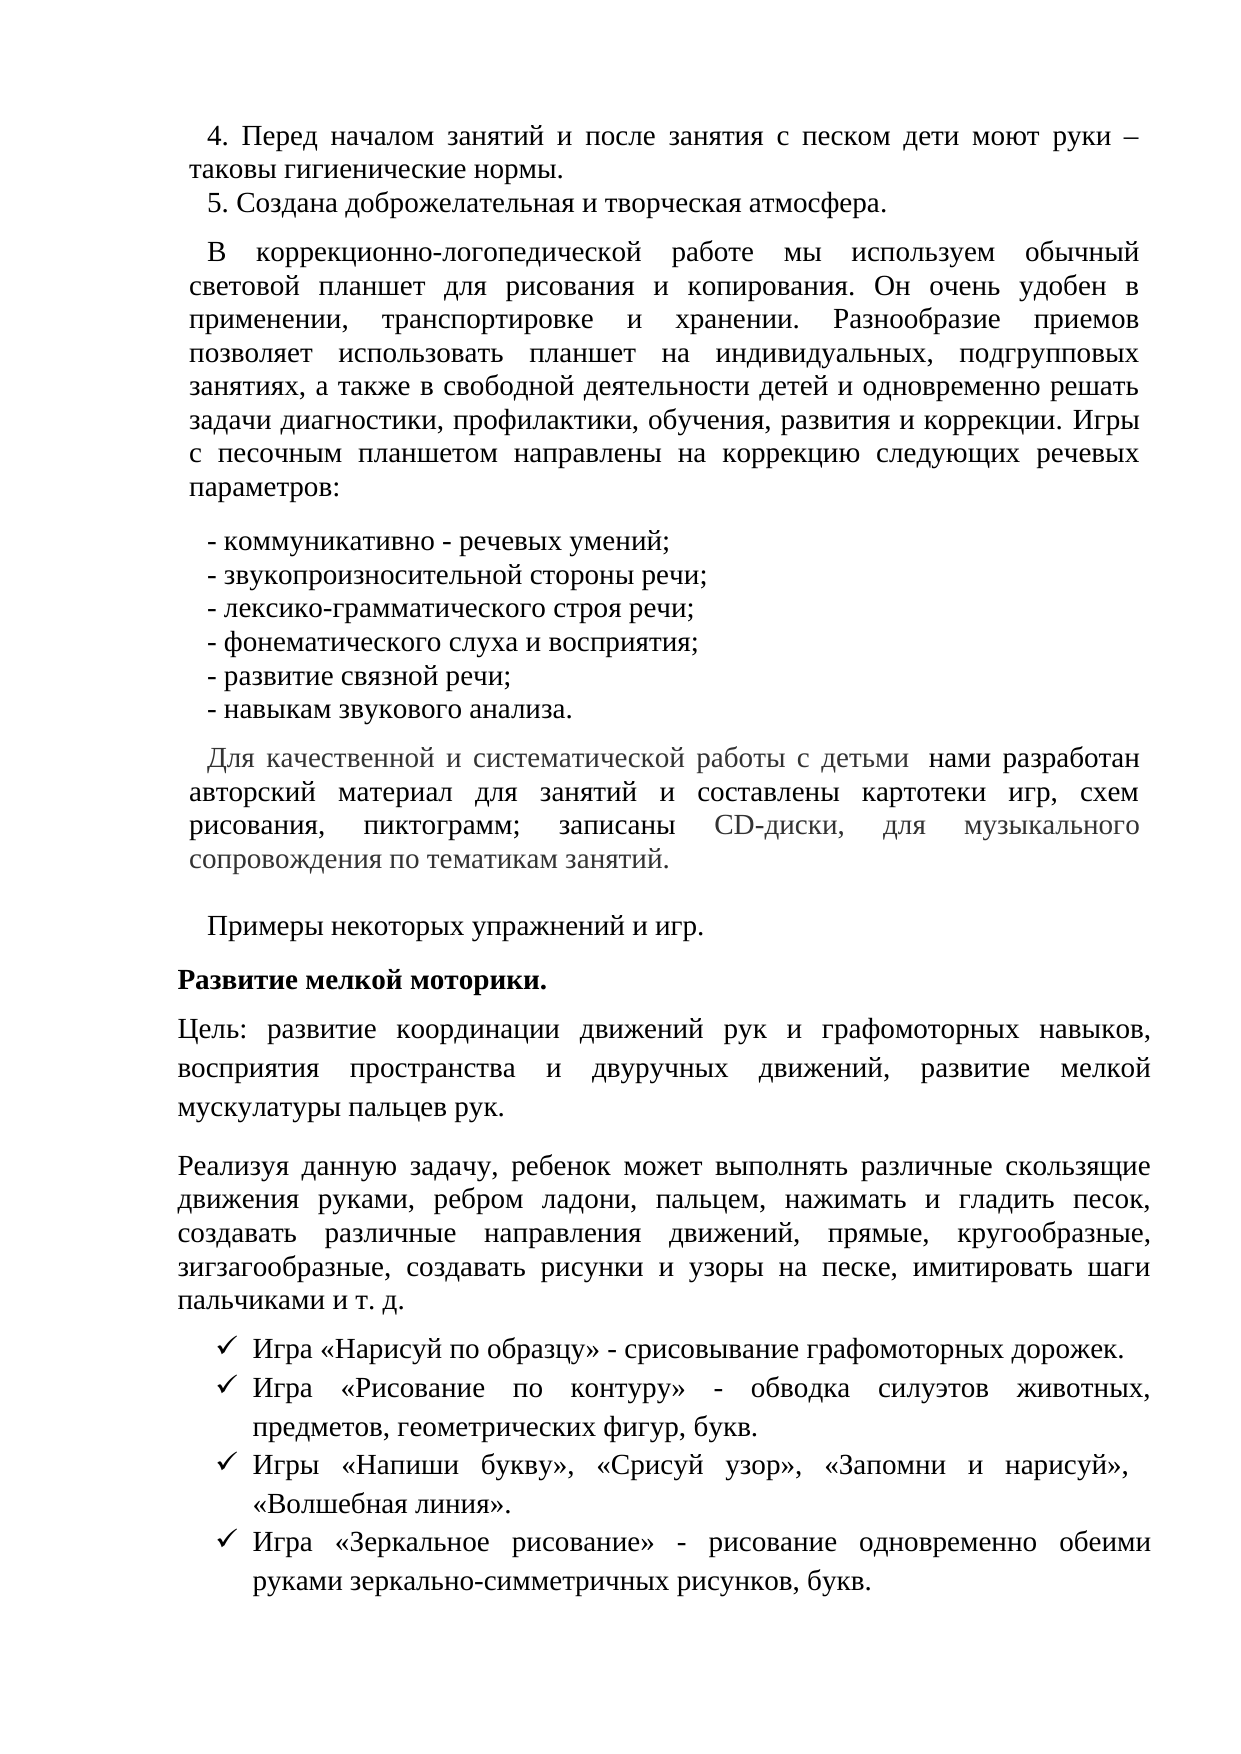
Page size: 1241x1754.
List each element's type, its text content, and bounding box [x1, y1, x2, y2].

list Игра «Зеркальное рисование» - рисование одновременно обеими руками зеркально-симметричных рисунков, букв. [215, 1524, 1152, 1597]
text Для качественной и систематической работы с детьми нами разработан авторский материал для занятий и составлены картотеки игр, схем рисования, пиктограмм; записаны СD-диски, для музыкального сопровождения по тематикам занятий. [189, 740, 1140, 874]
list Игра «Рисование по контуру» - обводка силуэтов животных, предметов, геометрических фигур, букв. [215, 1370, 1152, 1442]
text - лексико-грамматического строя речи; [189, 591, 1140, 624]
text Развитие мелкой моторики. [177, 962, 1152, 996]
text - развитие связной речи; [189, 658, 1140, 691]
text Цель: развитие координации движений рук и графомоторных навыков, восприятия пространства и двуручных движений, развитие мелкой мускулатуры пальцев рук. [177, 1012, 1152, 1122]
list Игра «Нарисуй по образцу» - срисовывание графомоторных дорожек. [215, 1331, 1152, 1365]
text - фонематического слуха и восприятия; [189, 624, 1140, 658]
text - навыкам звукового анализа. [189, 691, 1140, 725]
text - коммуникативно - речевых умений; [189, 523, 1140, 557]
text В коррекционно-логопедической работе мы используем обычный световой планшет для рисования и копирования. Он очень удобен в применении, транспортировке и хранении. Разнообразие приемов позволяет использовать планшет на индивидуальных, подгрупповых занятиях, а также в свободной деятельности детей и одновременно решать задачи диагностики, профилактики, обучения, развития и коррекции. Игры с песочным планшетом направлены на коррекцию следующих речевых параметров: [189, 234, 1140, 503]
text 4. Перед началом занятий и после занятия с песком дети моют руки – таковы гигиенические нормы. [189, 118, 1140, 185]
text Реализуя данную задачу, ребенок может выполнять различные скользящие движения руками, ребром ладони, пальцем, нажимать и гладить песок, создавать различные направления движений, прямые, кругообразные, зигзагообразные, создавать рисунки и узоры на песке, имитировать шаги пальчиками и т. д. [177, 1148, 1152, 1316]
text Примеры некоторых упражнений и игр. [189, 908, 1140, 942]
text - звукопроизносительной стороны речи; [189, 557, 1140, 591]
list Игры «Напиши букву», «Срисуй узор», «Запомни и нарисуй», «Волшебная линия». [215, 1447, 1152, 1519]
text 5. Создана доброжелательная и творческая атмосфера. [189, 185, 1140, 219]
